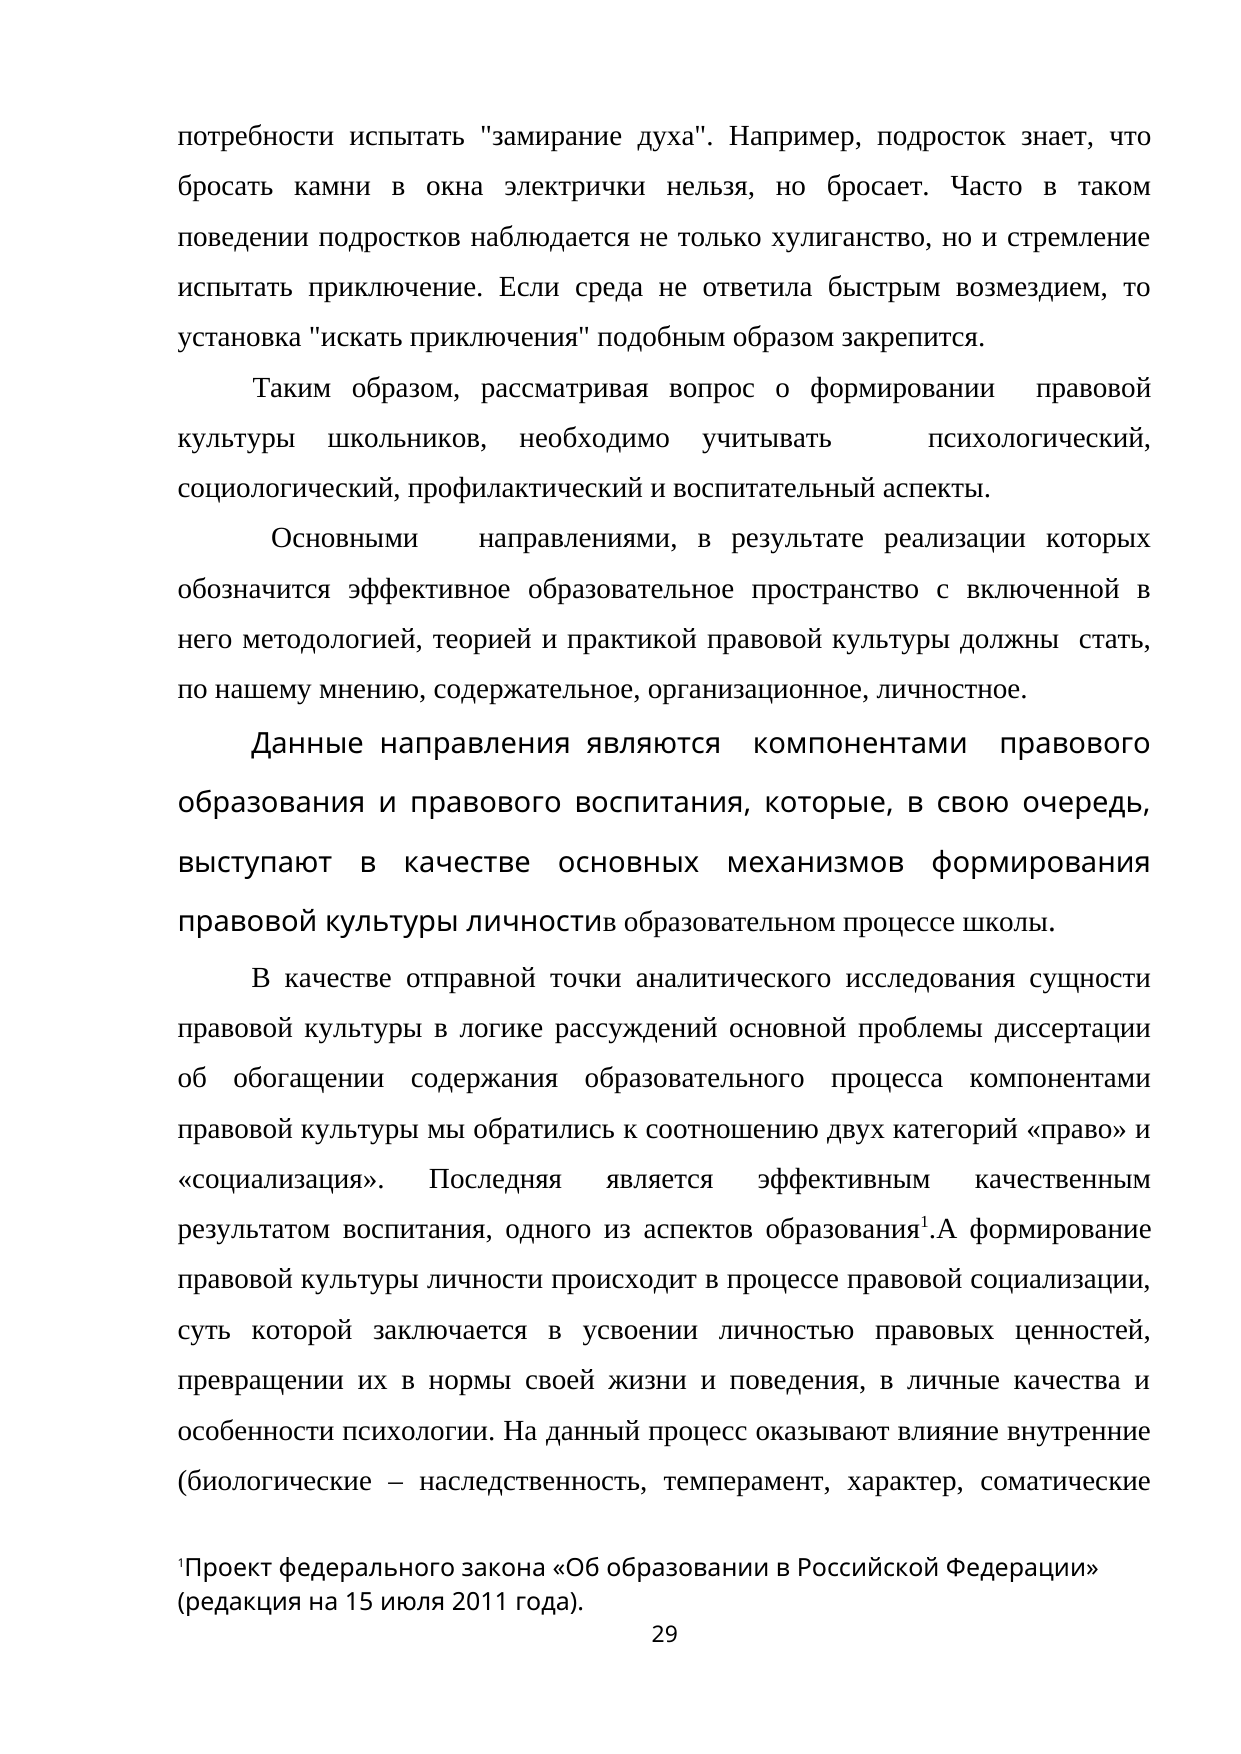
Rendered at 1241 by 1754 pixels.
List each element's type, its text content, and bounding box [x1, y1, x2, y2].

text Основными направлениями, в результате реализации которых обозначится эффективное образовательное пространство с включенной в него методологией, теорией и практикой правовой культуры должны стать, по нашему мнению, содержательное, организационное, личностное. [177, 521, 1152, 705]
text Данные направления являются компонентами правового образования и правового воспитания, которые, в свою очередь, выступают в качестве основных механизмов формирования правовой культуры личностив образовательном процессе школы. [177, 722, 1152, 940]
text Таким образом, рассматривая вопрос о формировании правовой культуры школьников, необходимо учитывать психологический, социологический, профилактический и воспитательный аспекты. [177, 370, 1152, 504]
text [177, 118, 1152, 353]
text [177, 960, 1152, 1496]
